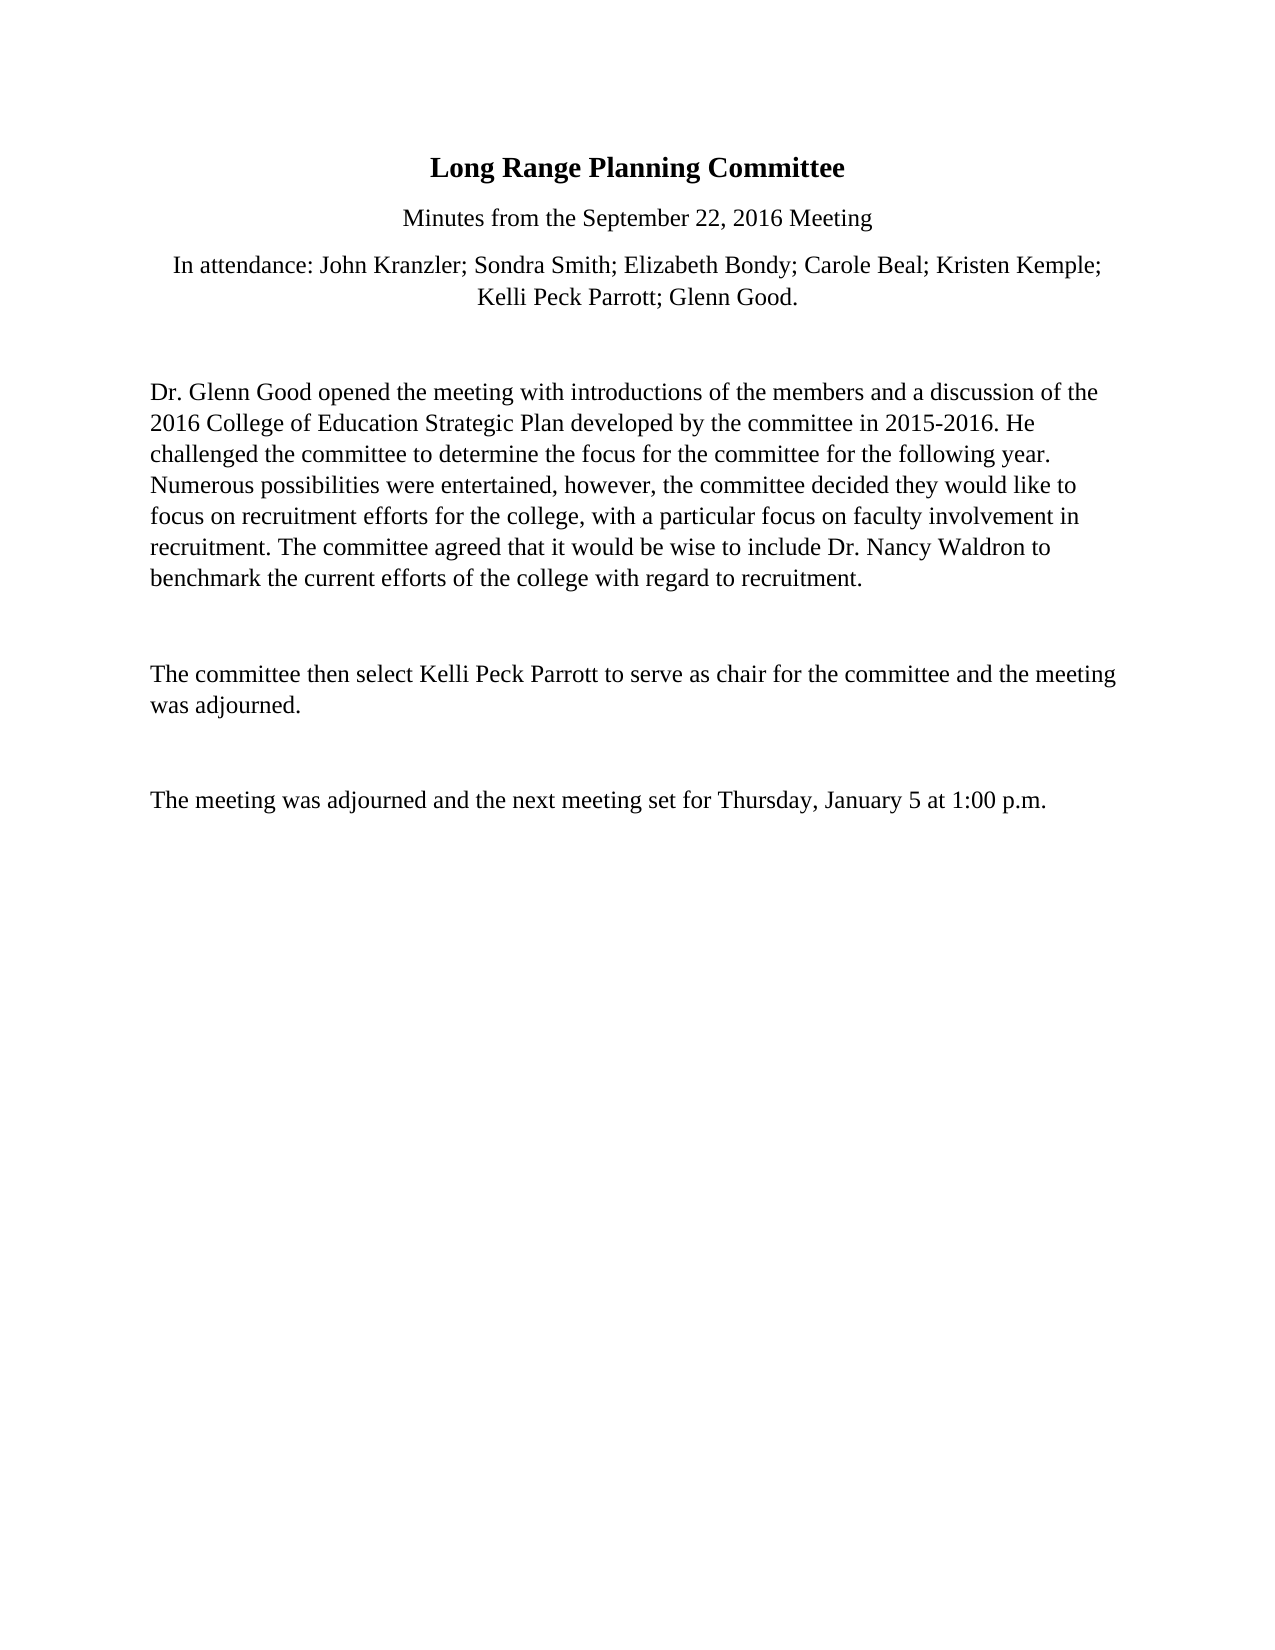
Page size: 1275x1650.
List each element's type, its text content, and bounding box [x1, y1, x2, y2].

text In attendance: John Kranzler; Sondra Smith; Elizabeth Bondy; Carole Beal; Kristen Kemple; Kelli Peck Parrott; Glenn Good. [150, 251, 1125, 310]
text Minutes from the September 22, 2016 Meeting [150, 203, 1125, 232]
text Dr. Glenn Good opened the meeting with introductions of the members and a discussion of the 2016 College of Education Strategic Plan developed by the committee in 2015-2016. He challenged the committee to determine the focus for the committee for the following year. Numerous possibilities were entertained, however, the committee decided they would like to focus on recruitment efforts for the college, with a particular focus on faculty involvement in recruitment. The committee agreed that it would be wise to include Dr. Nancy Waldron to benchmark the current efforts of the college with regard to recruitment. [150, 377, 1125, 592]
text Long Range Planning Committee [150, 150, 1125, 183]
text The committee then select Kelli Peck Parrott to serve as chair for the committee and the meeting was adjourned. [150, 659, 1125, 718]
text The meeting was adjourned and the next meeting set for Thursday, January 5 at 1:00 p.m. [150, 785, 1125, 814]
